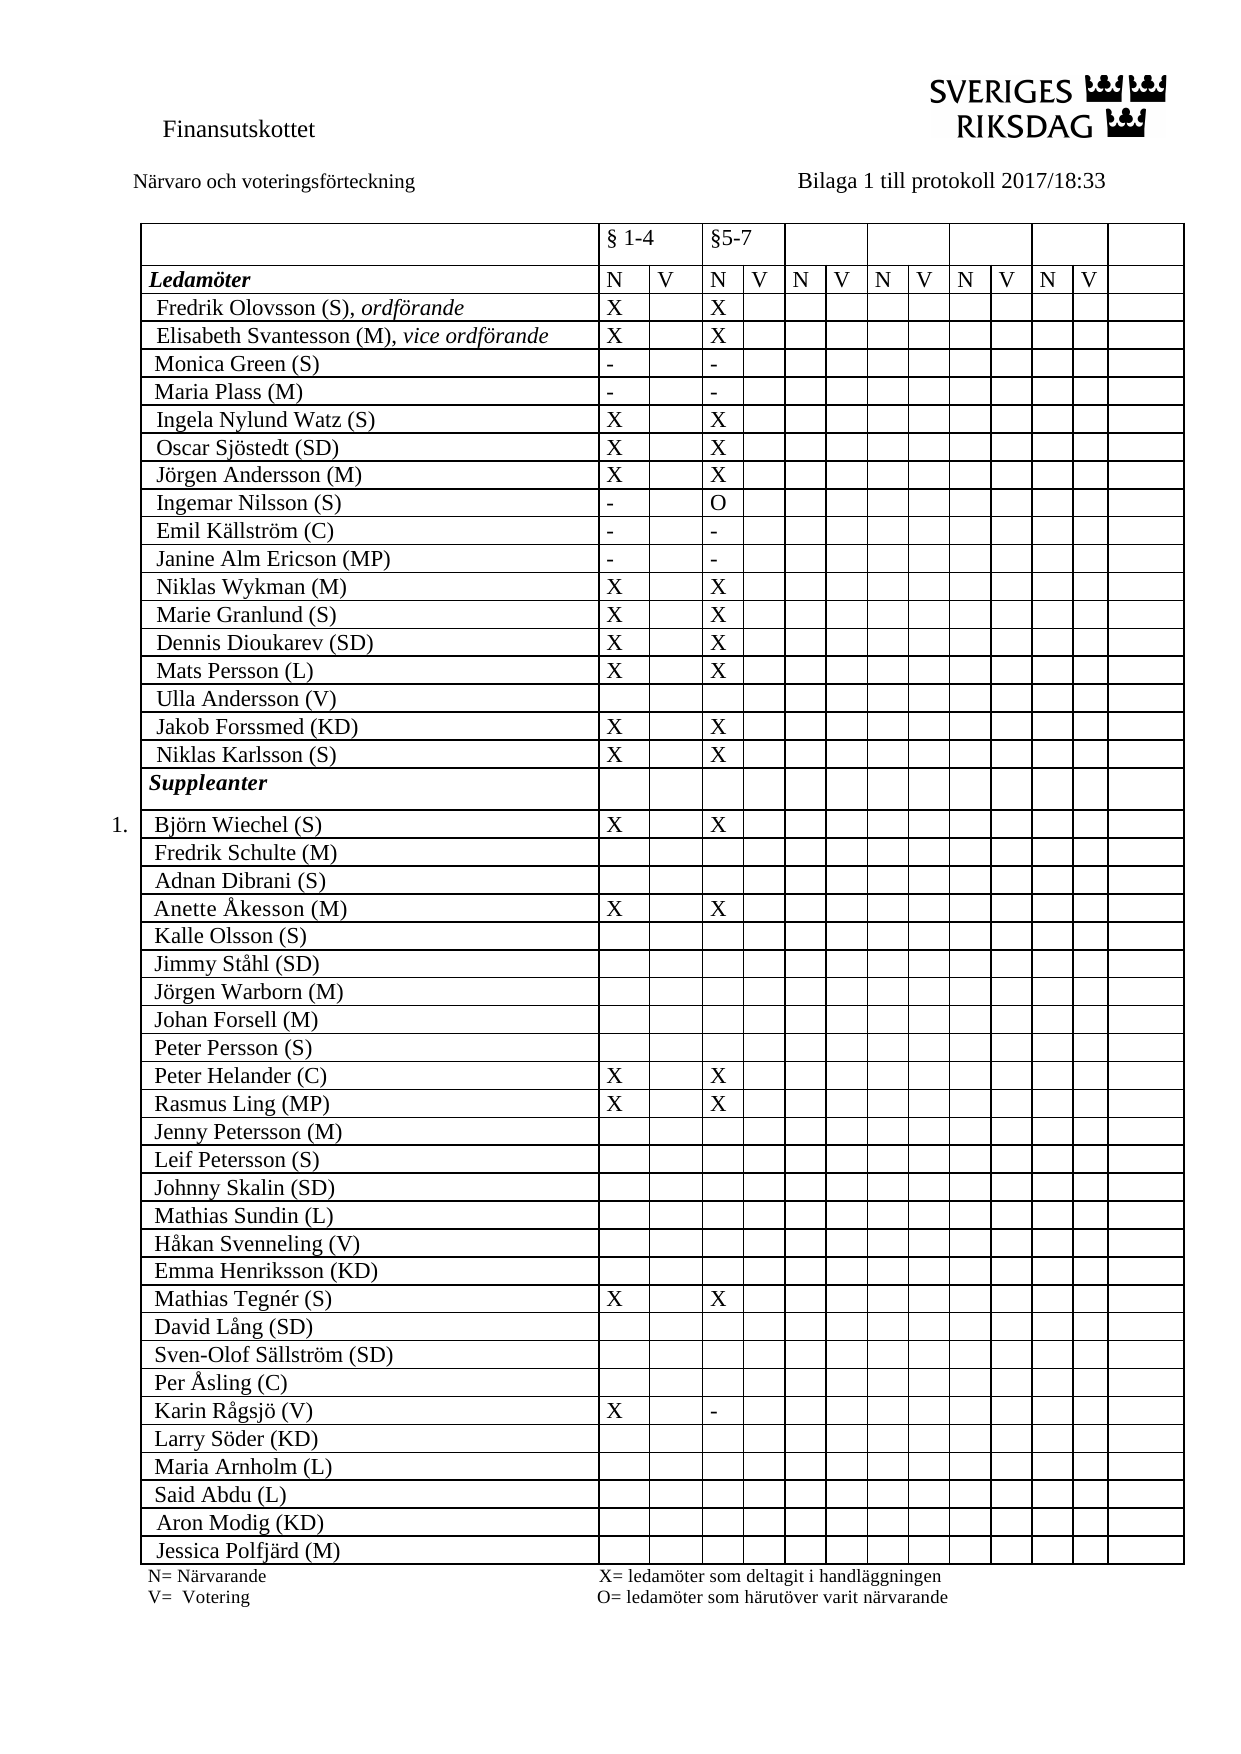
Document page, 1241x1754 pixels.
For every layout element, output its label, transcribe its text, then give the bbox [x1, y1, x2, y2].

table_cell [827, 1230, 867, 1256]
table_cell [650, 517, 702, 544]
table_cell [1109, 1369, 1183, 1396]
table_cell [909, 1286, 949, 1312]
table_cell [600, 839, 649, 865]
table_cell [744, 657, 784, 683]
table_cell [827, 657, 867, 683]
table_cell [650, 462, 702, 488]
table_cell [650, 1286, 702, 1312]
table_cell [650, 1453, 702, 1479]
table_cell [703, 1481, 743, 1507]
table_cell [909, 978, 949, 1005]
table_cell [650, 1006, 702, 1033]
table_cell [786, 1369, 825, 1396]
table_cell - [703, 545, 743, 572]
table_cell [909, 923, 949, 949]
table_cell [744, 462, 784, 488]
table_cell X [600, 406, 649, 432]
table_cell [868, 1118, 908, 1144]
table_cell [909, 350, 949, 376]
table_cell [786, 1397, 825, 1423]
table_cell [950, 769, 990, 809]
table_cell N [786, 266, 825, 292]
table_cell [868, 867, 908, 893]
table_cell [703, 1369, 743, 1396]
table_cell [868, 1258, 908, 1284]
table_cell Elisabeth Svantesson (M), vice ordförande [142, 322, 598, 348]
table_cell [703, 1509, 743, 1535]
table_cell [827, 573, 867, 599]
table_cell Janine Alm Ericson (MP) [142, 545, 598, 572]
table_cell [1109, 462, 1183, 488]
table_cell [950, 1258, 990, 1284]
table_cell Dennis Dioukarev (SD) [142, 629, 598, 655]
table_cell [827, 517, 867, 544]
table_cell [744, 1341, 784, 1368]
table_cell [744, 1006, 784, 1033]
table_cell - [600, 490, 649, 516]
table_cell [827, 811, 867, 837]
table_cell V [992, 266, 1031, 292]
table_cell [703, 839, 743, 865]
table_cell [1033, 1425, 1072, 1451]
table_cell [1074, 490, 1107, 516]
table_cell [950, 1425, 990, 1451]
table_cell [1074, 1453, 1107, 1479]
table_cell [650, 1062, 702, 1088]
table_cell - [703, 1397, 743, 1423]
table_cell [650, 490, 702, 516]
table_cell [1074, 839, 1107, 865]
table_cell [744, 1146, 784, 1172]
table_cell [1074, 294, 1107, 320]
table_cell [650, 1537, 702, 1563]
table_cell [868, 1537, 908, 1563]
table_cell [1074, 350, 1107, 376]
table_cell [827, 545, 867, 572]
table_cell [650, 657, 702, 683]
table_cell [703, 1425, 743, 1451]
table_cell [909, 545, 949, 572]
table_cell [868, 573, 908, 599]
table_cell [650, 1341, 702, 1368]
table_cell [650, 1313, 702, 1340]
table_cell X [703, 462, 743, 488]
table_cell V [827, 266, 867, 292]
table_cell [600, 1174, 649, 1200]
table_cell Jenny Petersson (M) [142, 1118, 598, 1144]
table_cell [744, 978, 784, 1005]
table_cell [786, 1034, 825, 1061]
table_cell [1074, 741, 1107, 767]
table_cell [650, 895, 702, 921]
table_cell [909, 573, 949, 599]
table_cell [786, 978, 825, 1005]
table_cell [786, 434, 825, 460]
table_cell Monica Green (S) [142, 350, 598, 376]
table_cell [868, 1146, 908, 1172]
table_cell [992, 1313, 1031, 1340]
table_cell [1033, 1286, 1072, 1312]
table_cell [1033, 1509, 1072, 1535]
table_cell [744, 1313, 784, 1340]
table_cell [744, 1118, 784, 1144]
table_cell [744, 294, 784, 320]
table_cell [1109, 629, 1183, 655]
table_cell [744, 1369, 784, 1396]
table_cell - [703, 378, 743, 404]
table_cell [992, 769, 1031, 809]
table_cell [650, 1258, 702, 1284]
table_cell [992, 867, 1031, 893]
table_cell [868, 713, 908, 739]
table_cell [950, 1509, 990, 1535]
table_cell [650, 1034, 702, 1061]
table_cell [868, 545, 908, 572]
table_cell [950, 573, 990, 599]
table_cell [600, 1313, 649, 1340]
table_cell [868, 769, 908, 809]
table_cell [909, 406, 949, 432]
table_cell [1074, 769, 1107, 809]
table_cell [703, 1258, 743, 1284]
text V= Votering O= ledamöter som härutöver varit närvarande [148, 1586, 1122, 1608]
table_cell [744, 895, 784, 921]
table_cell Kalle Olsson (S) [142, 923, 598, 949]
table_cell [786, 839, 825, 865]
table_cell [909, 1313, 949, 1340]
table_cell [992, 713, 1031, 739]
table_cell [950, 923, 990, 949]
table_cell Larry Söder (KD) [142, 1425, 598, 1451]
table_cell [992, 322, 1031, 348]
table_cell [1033, 895, 1072, 921]
table_cell [744, 951, 784, 977]
table_cell [703, 867, 743, 893]
table_cell Fredrik Olovsson (S), ordförande [142, 294, 598, 320]
table_cell [950, 685, 990, 711]
table_cell [950, 657, 990, 683]
table_cell [600, 685, 649, 711]
table_cell [650, 629, 702, 655]
table_cell [827, 713, 867, 739]
table_cell Said Abdu (L) [142, 1481, 598, 1507]
text N= Närvarande X= ledamöter som deltagit i handläggningen [148, 1565, 1122, 1586]
table_cell [1074, 322, 1107, 348]
table_cell [992, 685, 1031, 711]
table_cell [650, 978, 702, 1005]
table_cell [950, 978, 990, 1005]
table_cell X [600, 895, 649, 921]
table_cell [909, 1230, 949, 1256]
table_cell [992, 434, 1031, 460]
table_cell Björn Wiechel (S) [142, 811, 598, 837]
table_cell [1074, 434, 1107, 460]
table_cell [1074, 895, 1107, 921]
table_cell [827, 951, 867, 977]
table_cell [827, 1146, 867, 1172]
table_cell [909, 1146, 949, 1172]
table_cell Ingela Nylund Watz (S) [142, 406, 598, 432]
table_cell [827, 769, 867, 809]
table_cell [950, 811, 990, 837]
table_cell X [703, 1286, 743, 1312]
table_cell [868, 895, 908, 921]
table_cell [992, 1509, 1031, 1535]
table_cell [1109, 1481, 1183, 1507]
table_cell [868, 1286, 908, 1312]
table_cell [868, 434, 908, 460]
table_cell [1033, 1090, 1072, 1116]
table_cell X [600, 462, 649, 488]
table_cell [1033, 951, 1072, 977]
table_cell [992, 839, 1031, 865]
table_cell [1109, 1090, 1183, 1116]
table_cell [1033, 1481, 1072, 1507]
table_cell [827, 1062, 867, 1088]
table_cell [909, 811, 949, 837]
table_cell Håkan Svenneling (V) [142, 1230, 598, 1256]
table_cell [950, 378, 990, 404]
table_cell [703, 1146, 743, 1172]
table_cell [1074, 1146, 1107, 1172]
table_cell [868, 951, 908, 977]
table_cell [1109, 1537, 1183, 1563]
table_cell [650, 811, 702, 837]
table_cell [909, 1369, 949, 1396]
table_cell X [703, 657, 743, 683]
table_cell [786, 1509, 825, 1535]
table_cell [827, 350, 867, 376]
table_cell [1033, 1202, 1072, 1228]
table_cell [909, 713, 949, 739]
table_cell [1074, 1509, 1107, 1535]
table_cell - [600, 517, 649, 544]
table_cell [650, 1146, 702, 1172]
table_cell [1109, 490, 1183, 516]
table_cell [744, 1286, 784, 1312]
table_cell [600, 1453, 649, 1479]
table_cell [992, 1341, 1031, 1368]
table_cell [868, 490, 908, 516]
table_cell [1109, 867, 1183, 893]
table_cell [909, 951, 949, 977]
table_cell [827, 462, 867, 488]
table_cell [1109, 1006, 1183, 1033]
table_cell [868, 1202, 908, 1228]
table_cell [827, 1174, 867, 1200]
table_cell [1109, 839, 1183, 865]
table_cell [650, 601, 702, 627]
table_cell [868, 811, 908, 837]
table_cell [992, 1006, 1031, 1033]
table_cell [1074, 1174, 1107, 1200]
table_cell [909, 1062, 949, 1088]
table_cell X [703, 322, 743, 348]
table_cell Jörgen Warborn (M) [142, 978, 598, 1005]
table_cell [827, 378, 867, 404]
table_cell [1074, 1062, 1107, 1088]
table_cell [909, 1425, 949, 1451]
table_cell X [703, 895, 743, 921]
table_cell Niklas Wykman (M) [142, 573, 598, 599]
table_cell [1033, 1537, 1072, 1563]
table_cell [827, 1369, 867, 1396]
table_cell [650, 322, 702, 348]
table_cell [744, 685, 784, 711]
table_cell [909, 1481, 949, 1507]
table_cell [992, 462, 1031, 488]
table_cell [1033, 1062, 1072, 1088]
table_cell [909, 895, 949, 921]
table_cell [650, 1090, 702, 1116]
table_cell [1033, 923, 1072, 949]
table_cell [909, 294, 949, 320]
table_cell X [703, 741, 743, 767]
table_cell [950, 1174, 990, 1200]
table_cell [992, 1369, 1031, 1396]
table_cell [1074, 1481, 1107, 1507]
table_cell [1109, 1062, 1183, 1088]
table_cell Ledamöter [142, 266, 598, 292]
table_cell [909, 685, 949, 711]
table_cell [600, 1258, 649, 1284]
table_cell [703, 1230, 743, 1256]
table_cell N [703, 266, 743, 292]
table_cell [868, 839, 908, 865]
table_cell [950, 951, 990, 977]
table_cell [1109, 1146, 1183, 1172]
table_cell [868, 741, 908, 767]
table_cell [703, 923, 743, 949]
table_cell Jessica Polfjärd (M) [142, 1537, 598, 1563]
table_cell [786, 378, 825, 404]
table_header [1033, 224, 1107, 264]
table_cell [650, 1174, 702, 1200]
table_cell [786, 322, 825, 348]
table_cell [1109, 1230, 1183, 1256]
table_cell [744, 573, 784, 599]
table_cell [786, 1453, 825, 1479]
table_cell [1033, 1230, 1072, 1256]
table_cell [650, 1202, 702, 1228]
table_cell [786, 713, 825, 739]
table_cell [1033, 1369, 1072, 1396]
table_cell [1033, 657, 1072, 683]
table_cell X [600, 741, 649, 767]
table_cell [703, 1034, 743, 1061]
table_cell [868, 1006, 908, 1033]
table_cell [950, 895, 990, 921]
table_cell [600, 951, 649, 977]
table_cell [1074, 517, 1107, 544]
table_cell [827, 490, 867, 516]
table_cell [744, 378, 784, 404]
table_cell [786, 1425, 825, 1451]
table_cell [950, 1202, 990, 1228]
table_cell [786, 1090, 825, 1116]
table_cell [600, 1034, 649, 1061]
table_cell [786, 517, 825, 544]
table_cell [1109, 350, 1183, 376]
table_cell [992, 350, 1031, 376]
table_cell [950, 1062, 990, 1088]
table_cell [909, 769, 949, 809]
table_cell [868, 1509, 908, 1535]
table_cell - [703, 350, 743, 376]
table_cell [1033, 1341, 1072, 1368]
table_cell [992, 406, 1031, 432]
table_cell [1109, 978, 1183, 1005]
table_cell [950, 1006, 990, 1033]
table_cell X [600, 1286, 649, 1312]
table_cell [827, 1006, 867, 1033]
table_cell [786, 350, 825, 376]
table_cell [868, 1090, 908, 1116]
table_cell [703, 1453, 743, 1479]
table_cell [992, 1062, 1031, 1088]
table_cell [786, 951, 825, 977]
table_cell X [703, 1062, 743, 1088]
table_cell [1033, 601, 1072, 627]
table_cell [909, 1006, 949, 1033]
table_cell X [600, 657, 649, 683]
table_cell [786, 1286, 825, 1312]
table_cell Jakob Forssmed (KD) [142, 713, 598, 739]
table_cell [1109, 1313, 1183, 1340]
table_cell [1074, 1006, 1107, 1033]
table_cell [868, 685, 908, 711]
table_cell N [950, 266, 990, 292]
table_cell [650, 1509, 702, 1535]
table_cell [950, 867, 990, 893]
table_cell [992, 811, 1031, 837]
table_cell [744, 839, 784, 865]
table_cell [1033, 769, 1072, 809]
table_cell [827, 1537, 867, 1563]
table_cell [950, 545, 990, 572]
table_cell [600, 1341, 649, 1368]
table_cell [868, 1034, 908, 1061]
table_cell [868, 1062, 908, 1088]
table_cell [827, 1090, 867, 1116]
table_cell X [703, 406, 743, 432]
table_cell [909, 1453, 949, 1479]
table_cell [1033, 517, 1072, 544]
table_cell [786, 657, 825, 683]
table_cell [650, 294, 702, 320]
table_cell [786, 1230, 825, 1256]
table_header [950, 224, 1031, 264]
table_cell [827, 1286, 867, 1312]
table_cell [1033, 1146, 1072, 1172]
table_cell [1109, 1397, 1183, 1423]
table_cell [827, 978, 867, 1005]
table_cell X [703, 811, 743, 837]
table_cell N [868, 266, 908, 292]
table_cell [909, 1174, 949, 1200]
table_cell Mathias Tegnér (S) [142, 1286, 598, 1312]
table_cell [950, 294, 990, 320]
table_cell O [703, 490, 743, 516]
table_cell [650, 406, 702, 432]
table_cell [744, 322, 784, 348]
table_cell [786, 1481, 825, 1507]
table_cell [868, 1481, 908, 1507]
table_cell - [600, 378, 649, 404]
table_cell Adnan Dibrani (S) [142, 867, 598, 893]
table_cell [786, 545, 825, 572]
table_cell [744, 1537, 784, 1563]
table_cell X [600, 811, 649, 837]
table_cell [703, 685, 743, 711]
table_cell Emma Henriksson (KD) [142, 1258, 598, 1284]
table_cell [744, 517, 784, 544]
table_cell [1109, 406, 1183, 432]
table_cell [744, 545, 784, 572]
table_cell [744, 1481, 784, 1507]
table_cell [827, 685, 867, 711]
table_cell [868, 1341, 908, 1368]
table_cell [909, 1118, 949, 1144]
table_cell Ulla Andersson (V) [142, 685, 598, 711]
table_cell [1033, 406, 1072, 432]
table_cell N [1033, 266, 1072, 292]
table_cell [744, 769, 784, 809]
table_cell [868, 601, 908, 627]
table_cell [1033, 978, 1072, 1005]
table_cell [600, 1146, 649, 1172]
table_cell [786, 923, 825, 949]
table_cell [950, 406, 990, 432]
table_cell [868, 517, 908, 544]
table_cell [909, 601, 949, 627]
table_cell [786, 811, 825, 837]
table_cell [1033, 1034, 1072, 1061]
table_cell [1074, 951, 1107, 977]
table_cell [600, 1481, 649, 1507]
table_cell [1074, 1286, 1107, 1312]
table_cell [744, 601, 784, 627]
table_cell [650, 1118, 702, 1144]
table_cell [1033, 1453, 1072, 1479]
table_cell [703, 1118, 743, 1144]
table_cell [744, 350, 784, 376]
table_cell [1074, 867, 1107, 893]
table_cell [786, 895, 825, 921]
table_cell [909, 1202, 949, 1228]
table_cell [650, 1481, 702, 1507]
table_cell [992, 601, 1031, 627]
table_cell [950, 1090, 990, 1116]
table_cell [827, 867, 867, 893]
table_cell [1033, 545, 1072, 572]
table_cell [600, 1118, 649, 1144]
table_cell [1109, 713, 1183, 739]
table_cell [1074, 685, 1107, 711]
table_cell [1109, 434, 1183, 460]
table_cell [1109, 685, 1183, 711]
table_cell [650, 1230, 702, 1256]
table_cell [1109, 294, 1183, 320]
table_cell [1074, 406, 1107, 432]
table_cell X [703, 573, 743, 599]
table_cell [1109, 1202, 1183, 1228]
table_cell [868, 378, 908, 404]
table_cell [868, 1397, 908, 1423]
table_cell [744, 1509, 784, 1535]
table_cell [950, 713, 990, 739]
table_cell [786, 1146, 825, 1172]
table_cell [1033, 294, 1072, 320]
table_cell [786, 601, 825, 627]
table_cell [650, 545, 702, 572]
table_cell - [600, 350, 649, 376]
table_cell [786, 629, 825, 655]
table_cell [909, 629, 949, 655]
table_cell [827, 1453, 867, 1479]
table_cell [992, 1202, 1031, 1228]
table_cell [909, 1034, 949, 1061]
table_cell [1109, 811, 1183, 837]
table_cell [1033, 573, 1072, 599]
table_cell [744, 490, 784, 516]
table_cell [744, 867, 784, 893]
table_cell [786, 1118, 825, 1144]
table_cell [744, 811, 784, 837]
table_cell [600, 923, 649, 949]
table_cell [703, 951, 743, 977]
table_cell [909, 517, 949, 544]
table_cell [1033, 629, 1072, 655]
table_cell Peter Helander (C) [142, 1062, 598, 1088]
table_cell [744, 713, 784, 739]
table_cell [1109, 573, 1183, 599]
table_cell [1074, 1369, 1107, 1396]
table_cell Niklas Karlsson (S) [142, 741, 598, 767]
table_cell [1033, 378, 1072, 404]
table_header § 1-4 [600, 224, 702, 264]
table_cell [868, 629, 908, 655]
table_cell [744, 1034, 784, 1061]
table_cell [1109, 545, 1183, 572]
table_cell [992, 1146, 1031, 1172]
table_cell [1033, 867, 1072, 893]
picture [930, 75, 1167, 138]
table_cell [1109, 657, 1183, 683]
table_cell [1074, 1397, 1107, 1423]
table_cell [1074, 1034, 1107, 1061]
table_cell [868, 350, 908, 376]
table_cell [1109, 741, 1183, 767]
table_cell Fredrik Schulte (M) [142, 839, 598, 865]
table_cell [744, 1090, 784, 1116]
table_cell [992, 1174, 1031, 1200]
table_cell [992, 1118, 1031, 1144]
table_cell [827, 1481, 867, 1507]
table_cell [950, 1481, 990, 1507]
table_cell [992, 741, 1031, 767]
table_cell Leif Petersson (S) [142, 1146, 598, 1172]
table_cell [600, 1509, 649, 1535]
table_cell [1074, 629, 1107, 655]
table_cell [992, 951, 1031, 977]
table_cell [600, 1425, 649, 1451]
table_cell [868, 1425, 908, 1451]
table_cell [827, 406, 867, 432]
table_cell [909, 741, 949, 767]
table_cell [868, 978, 908, 1005]
table_cell [909, 1341, 949, 1368]
table_cell Emil Källström (C) [142, 517, 598, 544]
table_cell [1033, 350, 1072, 376]
table_cell [786, 769, 825, 809]
table_cell [600, 867, 649, 893]
table_cell [827, 1258, 867, 1284]
table_cell [650, 1397, 702, 1423]
table_cell X [703, 1090, 743, 1116]
table_cell [786, 741, 825, 767]
table_cell Per Åsling (C) [142, 1369, 598, 1396]
table_cell X [600, 629, 649, 655]
table_header [868, 224, 949, 264]
table_cell [600, 769, 649, 809]
table_cell [950, 741, 990, 767]
table_cell [650, 713, 702, 739]
table_cell [1109, 1453, 1183, 1479]
table_cell [992, 1481, 1031, 1507]
table_cell [786, 1341, 825, 1368]
table_cell Johan Forsell (M) [142, 1006, 598, 1033]
table_cell [992, 1034, 1031, 1061]
table_cell [1033, 713, 1072, 739]
table_cell [868, 1369, 908, 1396]
table_cell [992, 1286, 1031, 1312]
table_cell X [703, 294, 743, 320]
table_cell [950, 629, 990, 655]
table_cell [909, 1397, 949, 1423]
table_cell [600, 1202, 649, 1228]
table_cell Ingemar Nilsson (S) [142, 490, 598, 516]
table_cell [1074, 811, 1107, 837]
table_cell [827, 923, 867, 949]
table_cell [1109, 378, 1183, 404]
table_cell [1074, 545, 1107, 572]
table_cell [909, 1258, 949, 1284]
table_cell [827, 294, 867, 320]
table_cell [744, 1174, 784, 1200]
table_cell - [600, 545, 649, 572]
table_cell [600, 1537, 649, 1563]
table_cell [827, 1425, 867, 1451]
table_cell [1109, 1118, 1183, 1144]
table_cell [703, 1313, 743, 1340]
table_cell [827, 1313, 867, 1340]
table_cell [950, 350, 990, 376]
table_cell V [744, 266, 784, 292]
table_cell [786, 685, 825, 711]
table_cell X [600, 1062, 649, 1088]
table_cell Suppleanter [142, 769, 598, 809]
table_cell [744, 434, 784, 460]
table_cell [950, 1397, 990, 1423]
table_cell [992, 1453, 1031, 1479]
table_cell [909, 378, 949, 404]
table_cell [650, 573, 702, 599]
table_cell [827, 434, 867, 460]
table_cell [992, 1230, 1031, 1256]
table_cell [1109, 1286, 1183, 1312]
table_cell [950, 1341, 990, 1368]
table_cell [950, 434, 990, 460]
table_cell [909, 434, 949, 460]
table_cell [1074, 1537, 1107, 1563]
table_header [786, 224, 867, 264]
table_cell [868, 1174, 908, 1200]
table_cell [650, 741, 702, 767]
table_cell [1109, 895, 1183, 921]
table_cell X [703, 713, 743, 739]
table_cell X [703, 629, 743, 655]
table_cell X [600, 1397, 649, 1423]
table_cell Maria Plass (M) [142, 378, 598, 404]
table_cell [950, 322, 990, 348]
table_cell [1033, 490, 1072, 516]
table_cell [827, 895, 867, 921]
table_cell [650, 1369, 702, 1396]
table_cell X [703, 434, 743, 460]
table_cell [992, 545, 1031, 572]
table_header [142, 224, 598, 264]
table_cell X [703, 601, 743, 627]
table_cell [950, 1146, 990, 1172]
table_cell [992, 573, 1031, 599]
table_cell [909, 490, 949, 516]
table_cell [786, 406, 825, 432]
table_cell [600, 978, 649, 1005]
table_cell [744, 1425, 784, 1451]
table_cell [1074, 1258, 1107, 1284]
table_cell [909, 867, 949, 893]
table_cell [992, 1258, 1031, 1284]
table_cell [744, 1453, 784, 1479]
table_cell [909, 657, 949, 683]
table_cell [950, 1034, 990, 1061]
table_cell [950, 517, 990, 544]
table_cell [950, 601, 990, 627]
table_cell V [650, 266, 702, 292]
table_cell [1074, 713, 1107, 739]
table_cell [1033, 1313, 1072, 1340]
table_cell [650, 839, 702, 865]
table_cell [1033, 1118, 1072, 1144]
table_cell [909, 322, 949, 348]
table_cell [950, 1230, 990, 1256]
table_cell Peter Persson (S) [142, 1034, 598, 1061]
table_cell [1109, 1425, 1183, 1451]
table_cell [992, 657, 1031, 683]
table_cell [786, 1313, 825, 1340]
table_cell [868, 1453, 908, 1479]
table_cell Johnny Skalin (SD) [142, 1174, 598, 1200]
table_cell [1074, 978, 1107, 1005]
table_cell [786, 573, 825, 599]
table_cell [950, 1369, 990, 1396]
table_cell Jimmy Ståhl (SD) [142, 951, 598, 977]
table_cell [992, 294, 1031, 320]
table_cell [703, 1006, 743, 1033]
table_cell [1074, 1425, 1107, 1451]
table_cell [786, 462, 825, 488]
table_cell [950, 1313, 990, 1340]
table_cell - [703, 517, 743, 544]
table_cell V [1074, 266, 1107, 292]
table_cell [950, 1118, 990, 1144]
table_cell [868, 657, 908, 683]
table_cell [1109, 517, 1183, 544]
table_cell [1033, 1174, 1072, 1200]
table_cell [744, 1062, 784, 1088]
table_cell [650, 434, 702, 460]
table_cell [744, 1397, 784, 1423]
table_cell [1109, 951, 1183, 977]
table_cell [909, 462, 949, 488]
table_cell [1074, 1118, 1107, 1144]
table_cell [950, 462, 990, 488]
table_cell [827, 1118, 867, 1144]
table_cell [868, 406, 908, 432]
table_cell [1033, 1006, 1072, 1033]
table_cell [703, 1202, 743, 1228]
table_cell [650, 951, 702, 977]
table_cell [786, 1174, 825, 1200]
table_cell [992, 629, 1031, 655]
table_cell X [600, 601, 649, 627]
table_cell [703, 1174, 743, 1200]
table_cell [703, 1341, 743, 1368]
table_cell X [600, 713, 649, 739]
table_cell [744, 741, 784, 767]
table_cell [1074, 923, 1107, 949]
table_cell [909, 1537, 949, 1563]
table_cell [744, 406, 784, 432]
table_cell [827, 1509, 867, 1535]
table_cell [744, 629, 784, 655]
table_cell X [600, 322, 649, 348]
table_cell [650, 923, 702, 949]
table_cell [868, 462, 908, 488]
table_cell [703, 769, 743, 809]
table_cell [827, 741, 867, 767]
table_cell [827, 1341, 867, 1368]
table_cell [992, 490, 1031, 516]
table_cell Maria Arnholm (L) [142, 1453, 598, 1479]
table_cell [950, 839, 990, 865]
table_cell [909, 1509, 949, 1535]
table_cell Sven-Olof Sällström (SD) [142, 1341, 598, 1368]
table_cell [703, 1537, 743, 1563]
table_cell [1033, 322, 1072, 348]
table_cell [1033, 741, 1072, 767]
table_cell Karin Rågsjö (V) [142, 1397, 598, 1423]
table_cell [909, 1090, 949, 1116]
table_cell V [909, 266, 949, 292]
table_cell [786, 1537, 825, 1563]
table_cell [1074, 1230, 1107, 1256]
table_cell [827, 601, 867, 627]
table_cell [868, 923, 908, 949]
table_cell [786, 490, 825, 516]
table_cell X [600, 1090, 649, 1116]
table_cell [950, 490, 990, 516]
table_cell [650, 350, 702, 376]
table_cell [950, 1453, 990, 1479]
table_cell [1109, 266, 1183, 292]
table_cell [827, 1034, 867, 1061]
table_cell [868, 1230, 908, 1256]
table_cell [786, 1258, 825, 1284]
table_header [1109, 224, 1183, 264]
table_cell [600, 1230, 649, 1256]
table_cell Mathias Sundin (L) [142, 1202, 598, 1228]
table_cell [992, 895, 1031, 921]
table_cell [786, 1202, 825, 1228]
table_cell [992, 923, 1031, 949]
table_cell [1074, 1202, 1107, 1228]
table_cell [1109, 1509, 1183, 1535]
table_cell X [600, 573, 649, 599]
table_cell [1074, 573, 1107, 599]
table_cell [992, 1090, 1031, 1116]
table_cell [1109, 1174, 1183, 1200]
table_cell [1033, 1258, 1072, 1284]
table_cell [1074, 657, 1107, 683]
table_cell [950, 1537, 990, 1563]
table_cell Marie Granlund (S) [142, 601, 598, 627]
table_cell [868, 322, 908, 348]
table_cell [1109, 322, 1183, 348]
table_cell [744, 923, 784, 949]
table_cell [950, 1286, 990, 1312]
table_header §5-7 [703, 224, 784, 264]
table_cell [992, 1425, 1031, 1451]
table_cell [786, 1062, 825, 1088]
table_cell [909, 839, 949, 865]
table_cell [1109, 1341, 1183, 1368]
table_cell Oscar Sjöstedt (SD) [142, 434, 598, 460]
table_cell [786, 867, 825, 893]
table_cell [827, 629, 867, 655]
text Närvaro och voteringsförteckning Bilaga 1 till protokoll 2017/18:33 [133, 167, 1122, 194]
table_cell [744, 1230, 784, 1256]
table_cell [1109, 1034, 1183, 1061]
table_cell [1109, 769, 1183, 809]
table_cell [992, 1397, 1031, 1423]
table_cell [1109, 1258, 1183, 1284]
table_cell [992, 1537, 1031, 1563]
table_cell [650, 378, 702, 404]
table_cell [650, 1425, 702, 1451]
table_cell [868, 1313, 908, 1340]
table_cell [1074, 601, 1107, 627]
table_cell X [600, 294, 649, 320]
table_cell [992, 378, 1031, 404]
table_cell David Lång (SD) [142, 1313, 598, 1340]
table_cell [1033, 685, 1072, 711]
table_cell Mats Persson (L) [142, 657, 598, 683]
table_cell [786, 294, 825, 320]
table_cell [1109, 601, 1183, 627]
table_cell [1074, 462, 1107, 488]
table_cell [1074, 378, 1107, 404]
table_cell [786, 1006, 825, 1033]
table_cell [827, 1202, 867, 1228]
table_cell X [600, 434, 649, 460]
table_cell [827, 1397, 867, 1423]
table_cell [650, 867, 702, 893]
table_cell [1033, 839, 1072, 865]
table_cell [1074, 1313, 1107, 1340]
table_cell [650, 769, 702, 809]
table_cell Anette Åkesson (M) [142, 895, 598, 921]
table_cell [827, 839, 867, 865]
table_cell [868, 294, 908, 320]
table_cell [1033, 462, 1072, 488]
table_cell [1033, 434, 1072, 460]
table_cell Rasmus Ling (MP) [142, 1090, 598, 1116]
table_cell [1033, 811, 1072, 837]
table_cell [1074, 1341, 1107, 1368]
table_cell Aron Modig (KD) [142, 1509, 598, 1535]
table_cell [600, 1006, 649, 1033]
table_cell N [600, 266, 649, 292]
table_cell [703, 978, 743, 1005]
table_cell [827, 322, 867, 348]
table_cell [1074, 1090, 1107, 1116]
table_cell [992, 978, 1031, 1005]
table_cell [1109, 923, 1183, 949]
table_cell Jörgen Andersson (M) [142, 462, 598, 488]
table_cell [650, 685, 702, 711]
table_cell [992, 517, 1031, 544]
table_cell [1033, 1397, 1072, 1423]
table_cell [744, 1258, 784, 1284]
table_cell [600, 1369, 649, 1396]
table_cell [744, 1202, 784, 1228]
